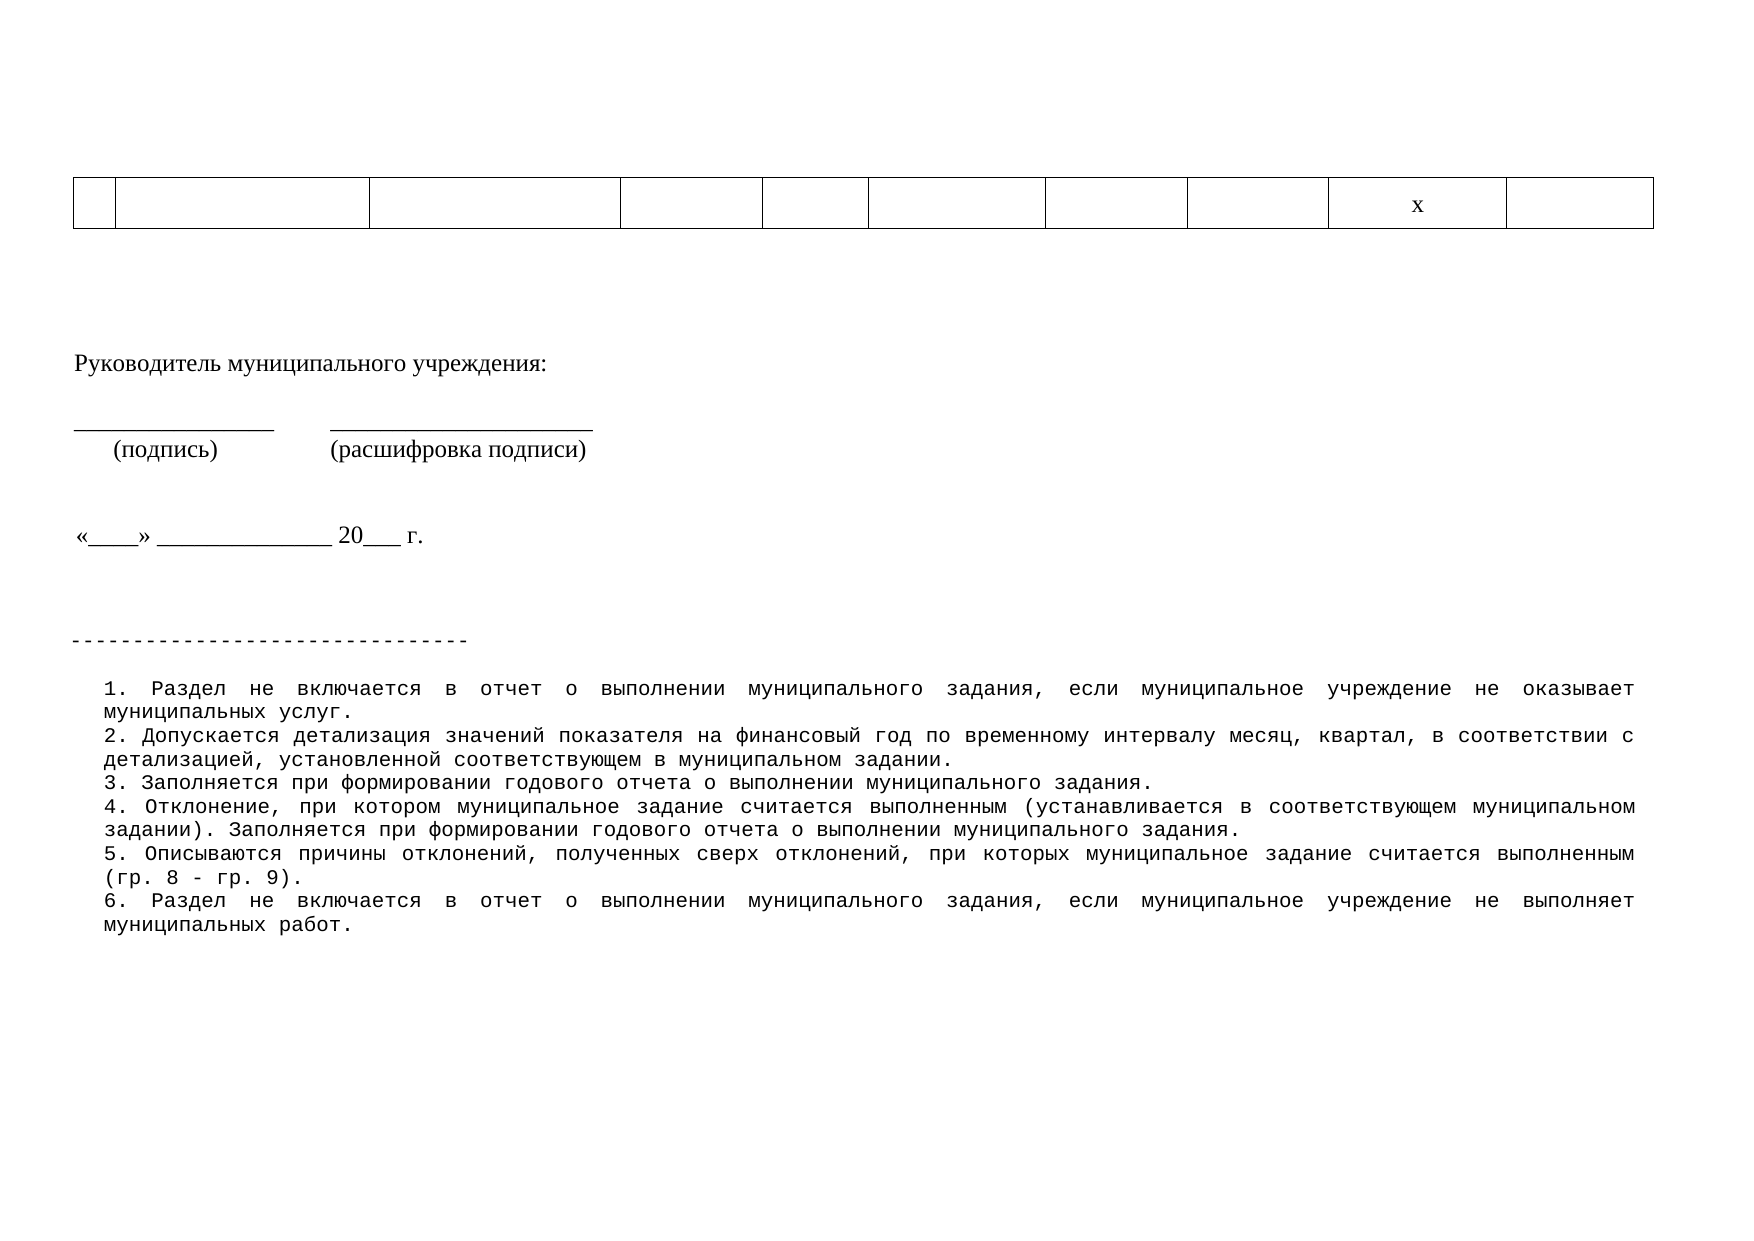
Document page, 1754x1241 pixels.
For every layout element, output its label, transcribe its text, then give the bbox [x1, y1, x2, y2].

table_cell [621, 178, 762, 228]
text 6. Раздел не включается в отчет о выполнении муниципального задания, если муниципальное учреждение не выполняет муниципальных работ. [103, 890, 1636, 938]
text 2. Допускается детализация значений показателя на финансовый год по временному интервалу месяц, квартал, в соответствии с детализацией, установленной соответствующем в муниципальном задании. [103, 725, 1636, 772]
text Руководитель муниципального учреждения: [74, 348, 1636, 377]
text -------------------------------- [44, 630, 1636, 654]
table_cell [116, 178, 369, 228]
text 5. Описываются причины отклонений, полученных сверх отклонений, при которых муниципальное задание считается выполненным (гр. 8 - гр. 9). [103, 843, 1636, 890]
table_cell [370, 178, 620, 228]
text 1. Раздел не включается в отчет о выполнении муниципального задания, если муниципальное учреждение не оказывает муниципальных услуг. [103, 678, 1636, 725]
table_cell [763, 178, 868, 228]
table_cell [1188, 178, 1328, 228]
text «____» ______________ 20___ г. [44, 520, 1636, 549]
table_cell [1507, 178, 1653, 228]
table_cell х [1329, 178, 1506, 228]
table_cell [74, 178, 115, 228]
text 4. Отклонение, при котором муниципальное задание считается выполненным (устанавливается в соответствующем муниципальном задании). Заполняется при формировании годового отчета о выполнении муниципального задания. [103, 796, 1636, 843]
table_cell [1046, 178, 1187, 228]
text 3. Заполняется при формировании годового отчета о выполнении муниципального задания. [103, 772, 1636, 796]
text ________________ _____________________ [74, 405, 1636, 434]
text (подпись) (расшифровка подписи) [44, 434, 1636, 463]
table_cell [869, 178, 1045, 228]
